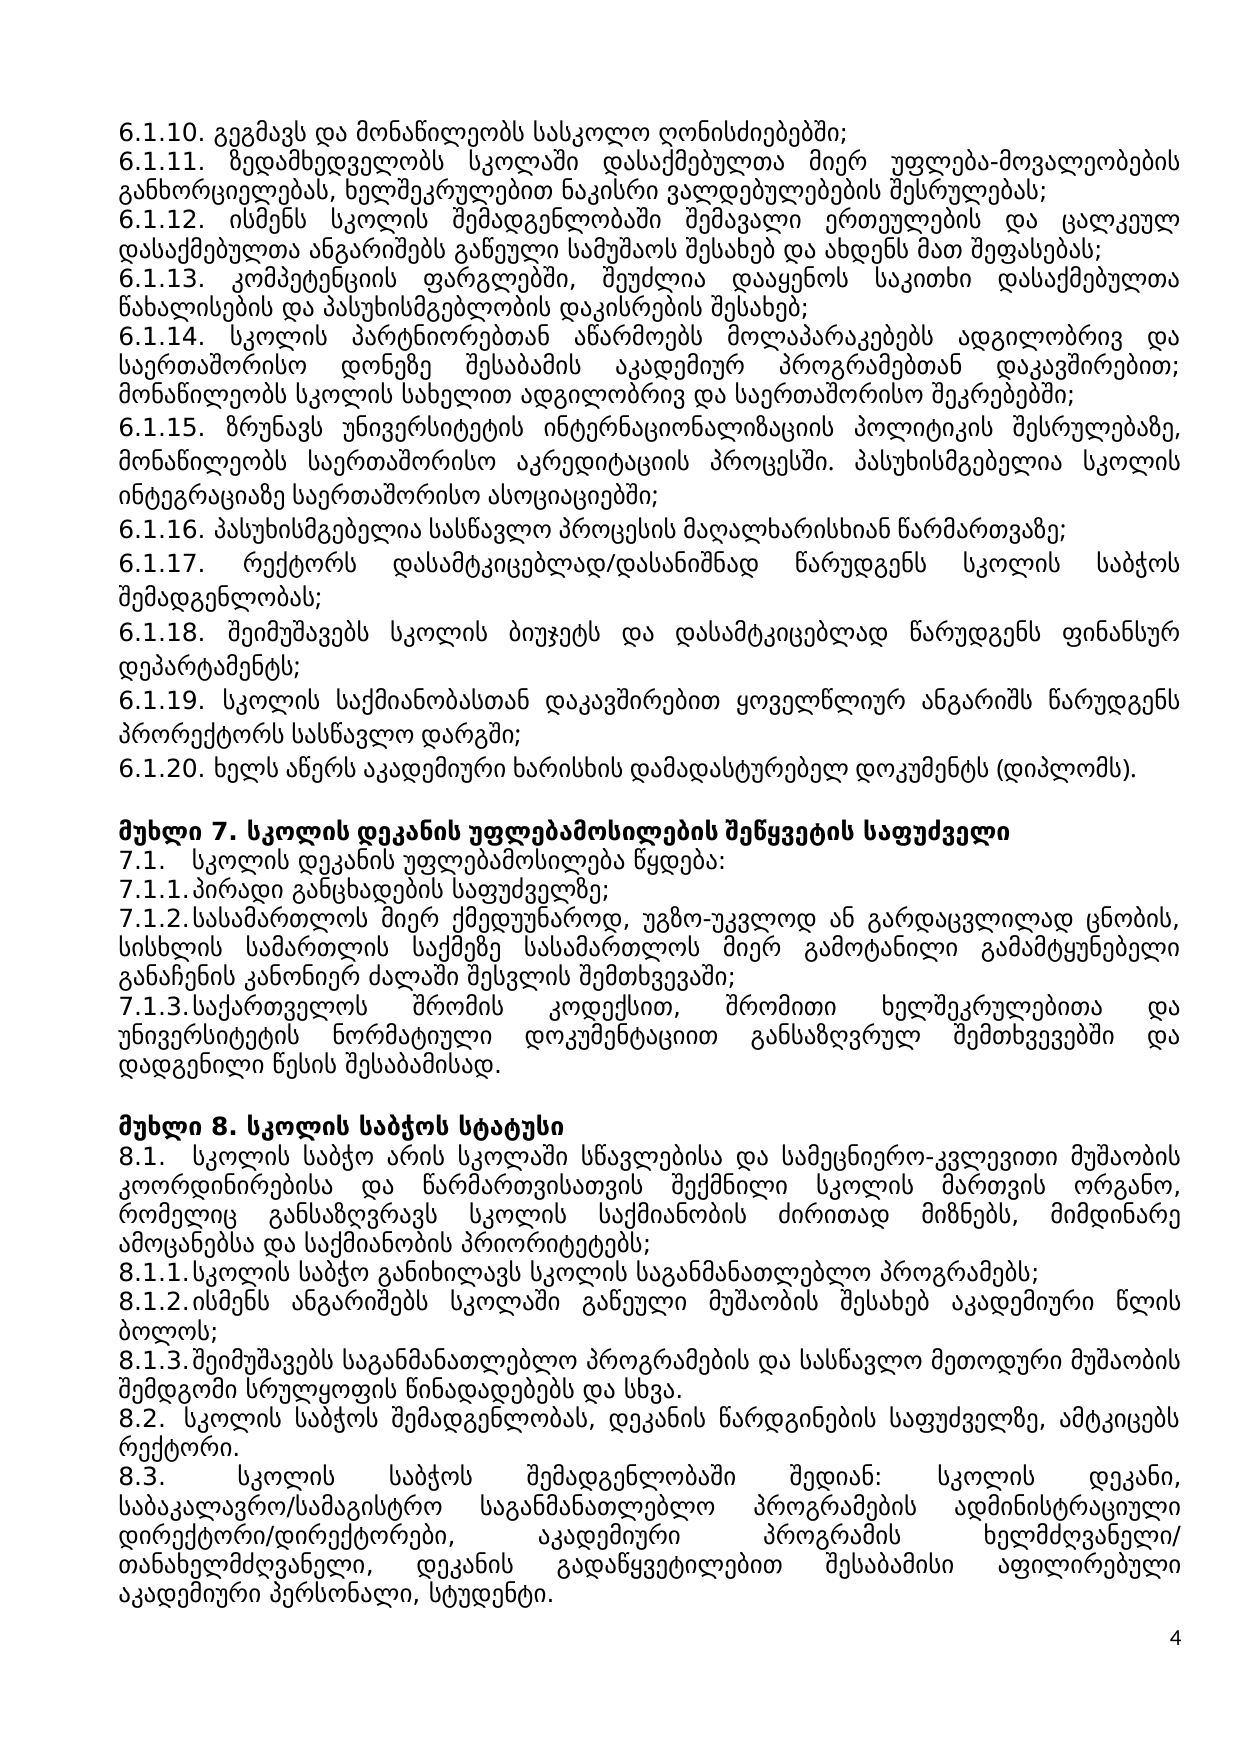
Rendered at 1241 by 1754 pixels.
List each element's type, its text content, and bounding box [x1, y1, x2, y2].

list საქართველოს შრომის კოდექსით, შრომითი ხელშეკრულებითა და უნივერსიტეტის ნორმატიული დოკუმენტაციით განსაზღვრულ შემთხვევებში და დადგენილი წესის შესაბამისად. [118, 992, 1181, 1079]
list 6.1.12. ისმენს სკოლის შემადგენლობაში შემავალი ერთეულების და ცალკეულ დასაქმებულთა ანგარიშებს გაწეული სამუშაოს შესახებ და ახდენს მათ შეფასებას; [118, 206, 1181, 264]
list შეიმუშავებს საგანმანათლებლო პროგრამების და სასწავლო მეთოდური მუშაობის შემდგომი სრულყოფის წინადადებებს და სხვა. [118, 1346, 1181, 1404]
list სკოლის საბჭო განიხილავს სკოლის საგანმანათლებლო პროგრამებს; [118, 1258, 1181, 1287]
list 6.1.11. ზედამხედველობს სკოლაში დასაქმებულთა მიერ უფლება-მოვალეობების განხორციელებას, ხელშეკრულებით ნაკისრი ვალდებულებების შესრულებას; [118, 147, 1181, 206]
list სკოლის საბჭოს შემადგენლობას, დეკანის წარდგინების საფუძველზე, ამტკიცებს რექტორი. [118, 1404, 1181, 1462]
text 6.1.17. რექტორს დასამტკიცებლად/დასანიშნად წარუდგენს სკოლის საბჭოს შემადგენლობას; [118, 546, 1181, 614]
text 6.1.18. შეიმუშავებს სკოლის ბიუჯეტს და დასამტკიცებლად წარუდგენს ფინანსურ დეპარტამენტს; [118, 614, 1181, 682]
list 6.1.14. სკოლის პარტნიორებთან აწარმოებს მოლაპარაკებებს ადგილობრივ და საერთაშორისო დონეზე შესაბამის აკადემიურ პროგრამებთან დაკავშირებით; მონაწილეობს სკოლის სახელით ადგილობრივ და საერთაშორისო შეკრებებში; [118, 322, 1181, 410]
list სასამართლოს მიერ ქმედუუნაროდ, უგზო-უკვლოდ ან გარდაცვლილად ცნობის, სისხლის სამართლის საქმეზე სასამართლოს მიერ გამოტანილი გამამტყუნებელი განაჩენის კანონიერ ძალაში შესვლის შემთხვევაში; [118, 904, 1181, 992]
list 6.1.10. გეგმავს და მონაწილეობს სასკოლო ღონისძიებებში; [118, 118, 1181, 147]
list პირადი განცხადების საფუძველზე; [118, 875, 1181, 904]
list 6.1.13. კომპეტენციის ფარგლებში, შეუძლია დააყენოს საკითხი დასაქმებულთა წახალისების და პასუხისმგებლობის დაკისრების შესახებ; [118, 264, 1181, 322]
list სკოლის საბჭოს შემადგენლობაში შედიან: სკოლის დეკანი, საბაკალავრო/სამაგისტრო საგანმანათლებლო პროგრამების ადმინისტრაციული დირექტორი/დირექტორები, აკადემიური პროგრამის ხელმძღვანელი/ თანახელმძღვანელი, დეკანის გადაწყვეტილებით შესაბამისი აფილირებული აკადემიური პერსონალი, სტუდენტი. [118, 1462, 1181, 1608]
list ისმენს ანგარიშებს სკოლაში გაწეული მუშაობის შესახებ აკადემიური წლის ბოლოს; [118, 1287, 1181, 1346]
subtitle მუხლი 7. სკოლის დეკანის უფლებამოსილების შეწყვეტის საფუძველი [118, 817, 1181, 846]
list სკოლის დეკანის უფლებამოსილება წყდება: [118, 846, 1181, 875]
subtitle მუხლი 8. სკოლის საბჭოს სტატუსი [118, 1112, 1181, 1142]
text 6.1.16. პასუხისმგებელია სასწავლო პროცესის მაღალხარისხიან წარმართვაზე; [118, 512, 1181, 546]
text 6.1.20. ხელს აწერს აკადემიური ხარისხის დამადასტურებელ დოკუმენტს (დიპლომს). [118, 750, 1181, 784]
text 6.1.15. ზრუნავს უნივერსიტეტის ინტერნაციონალიზაციის პოლიტიკის შესრულებაზე, მონაწილეობს საერთაშორისო აკრედიტაციის პროცესში. პასუხისმგებელია სკოლის ინტეგრაციაზე საერთაშორისო ასოციაციებში; [118, 410, 1181, 512]
text 6.1.19. სკოლის საქმიანობასთან დაკავშირებით ყოველწლიურ ანგარიშს წარუდგენს პრორექტორს სასწავლო დარგში; [118, 682, 1181, 750]
list სკოლის საბჭო არის სკოლაში სწავლებისა და სამეცნიერო-კვლევითი მუშაობის კოორდინირებისა და წარმართვისათვის შექმნილი სკოლის მართვის ორგანო, რომელიც განსაზღვრავს სკოლის საქმიანობის ძირითად მიზნებს, მიმდინარე ამოცანებსა და საქმიანობის პრიორიტეტებს; [118, 1142, 1181, 1258]
